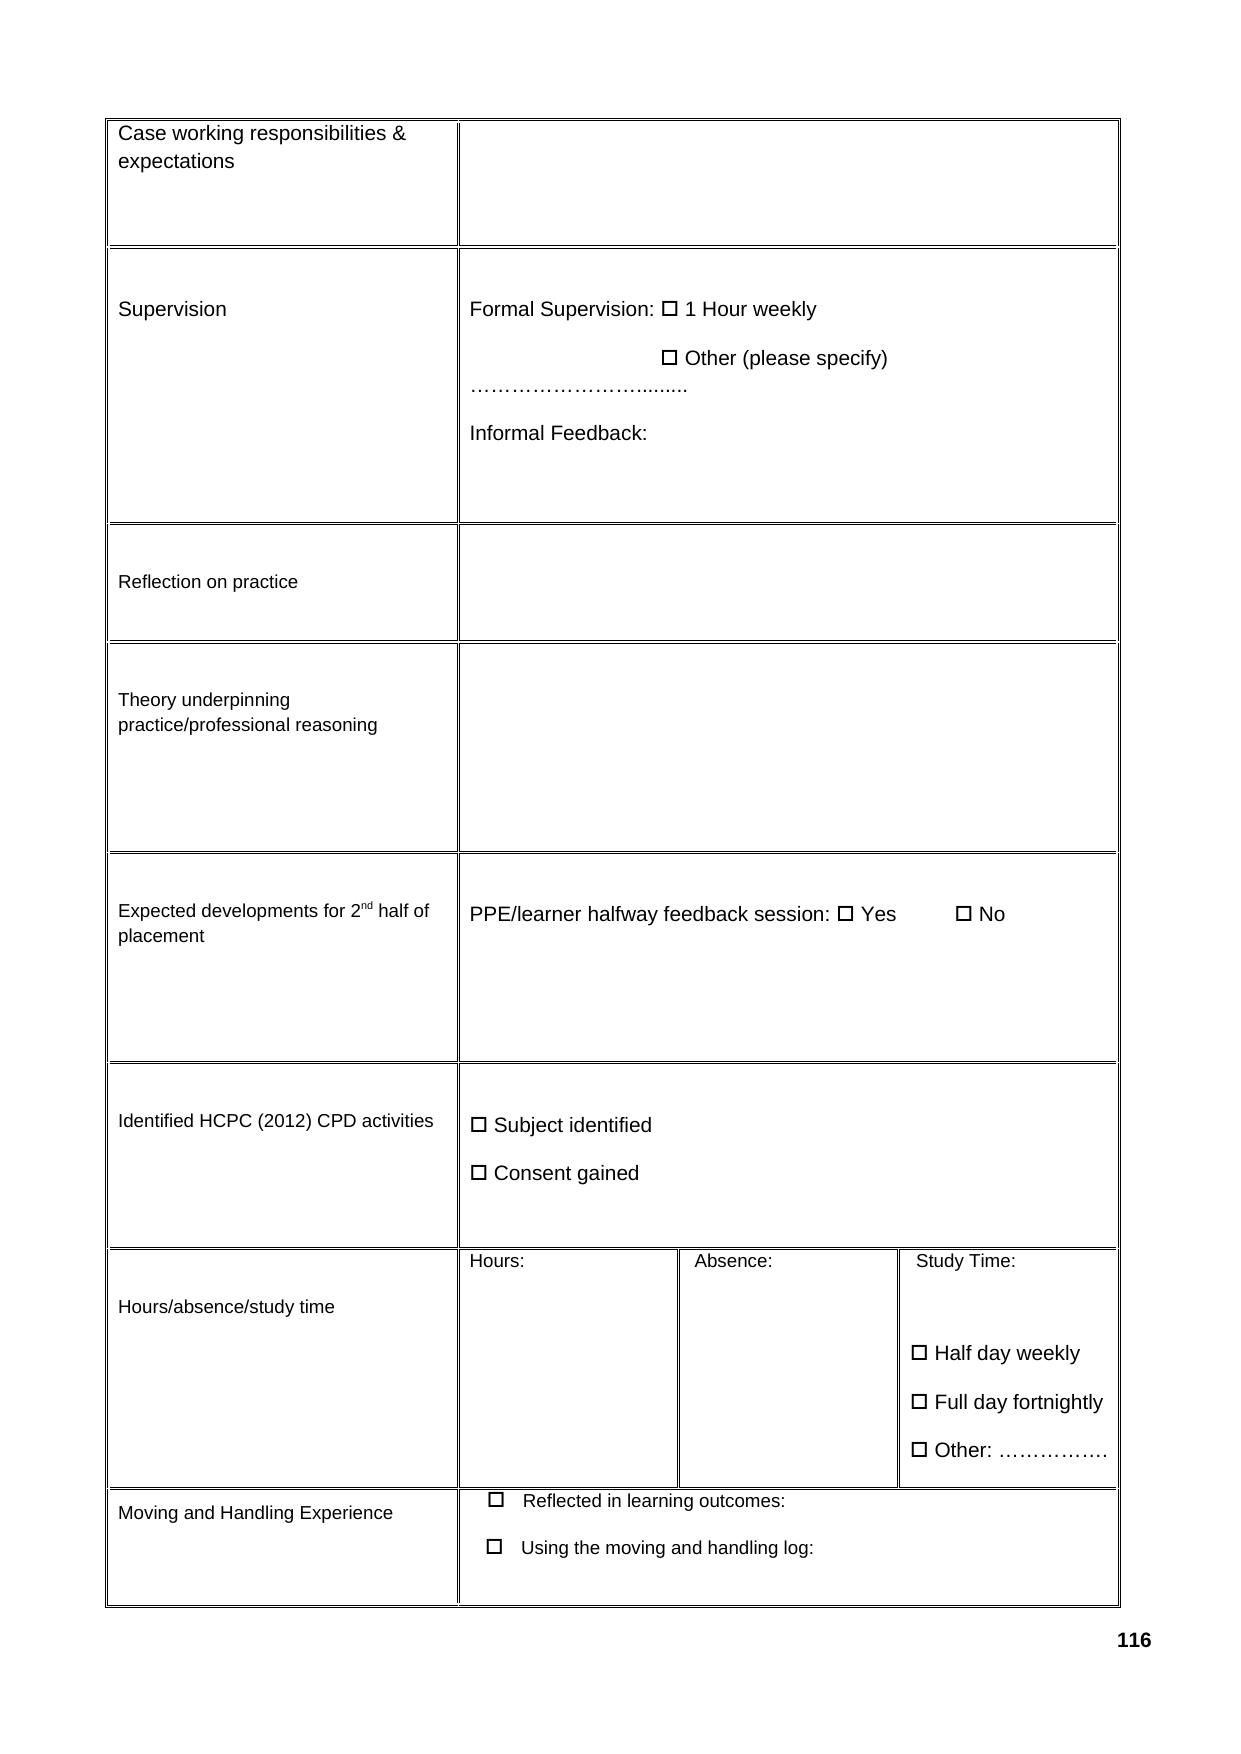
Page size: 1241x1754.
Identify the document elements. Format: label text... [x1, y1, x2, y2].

table_cell Theory underpinning practice/professional reasoning [107, 640, 458, 851]
table_cell [458, 640, 1119, 851]
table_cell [108, 1487, 458, 1605]
table_cell □ Subject identified □ Consent gained [458, 1061, 1119, 1247]
table_cell [458, 522, 1119, 640]
table_cell Hours/absence/study time [108, 1247, 457, 1487]
table_cell Hours: [460, 1250, 677, 1487]
table_cell Absence: [680, 1250, 897, 1487]
table_cell Supervision [107, 245, 458, 522]
table_cell [458, 121, 1118, 245]
table_cell Identified HCPC (2012) CPD activities [107, 1061, 458, 1247]
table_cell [108, 121, 458, 245]
table_cell Expected developments for 2nd half of placement [108, 851, 457, 1061]
table_cell Reflection on practice [107, 522, 458, 640]
table_cell Formal Supervision: □ 1 Hour weekly □ Other (please specify) ……………………......... Informal Feedback: [458, 245, 1119, 522]
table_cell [458, 1487, 1118, 1605]
table_cell PPE/learner halfway feedback session: □ Yes □ No [460, 851, 1118, 1061]
table_cell Study Time: □ Half day weekly □ Full day fortnightly □ Other: ……………. [900, 1247, 1118, 1487]
